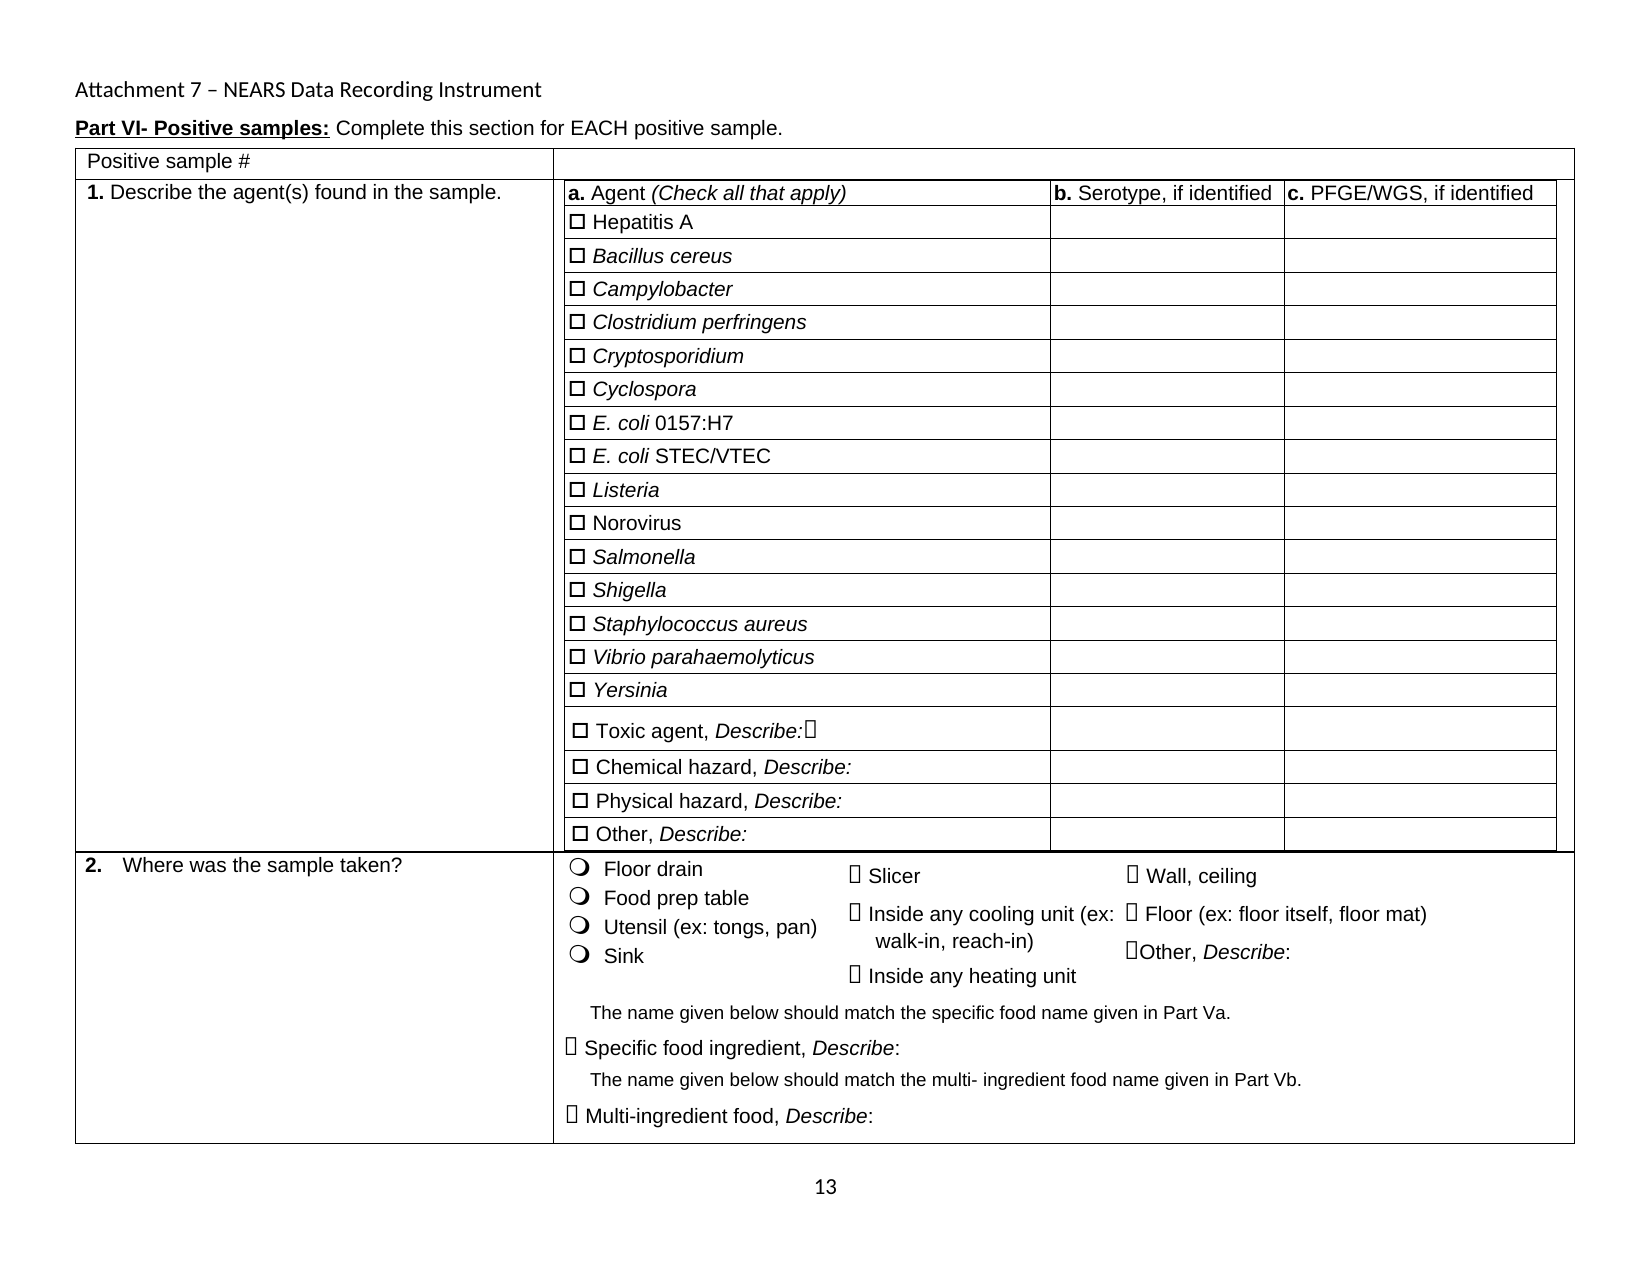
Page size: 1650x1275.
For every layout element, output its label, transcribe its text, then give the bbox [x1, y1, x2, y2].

table_cell [1051, 306, 1284, 339]
table_cell [1051, 340, 1284, 372]
table_cell [1285, 751, 1556, 783]
table_cell [1285, 373, 1556, 406]
table_cell [1285, 306, 1556, 339]
table_cell [565, 607, 1050, 640]
table_cell [1285, 474, 1556, 506]
table_cell [1285, 540, 1556, 573]
table_cell [565, 507, 1050, 539]
table_cell [565, 273, 1050, 305]
table_cell [1285, 340, 1556, 372]
table_cell [565, 707, 1050, 750]
table_cell [1051, 206, 1284, 238]
table_cell [1285, 574, 1556, 606]
table_cell [1285, 407, 1556, 439]
table_cell The name given below should match the specific food name given in Part Va.  Specific food ingredient, Describe: The name given below should match the multi- ingredient food name given in Part Vb.  Multi-ingredient food, Describe: [554, 853, 1574, 1143]
table_cell [1285, 181, 1556, 205]
table_cell [1285, 440, 1556, 473]
table_cell [1285, 707, 1556, 750]
table_cell [565, 340, 1050, 372]
table_cell [565, 474, 1050, 506]
table_cell [1051, 540, 1284, 573]
table_cell [1051, 674, 1284, 706]
table_cell Where was the sample taken? [76, 853, 553, 1143]
table_cell [565, 674, 1050, 706]
table_cell [565, 641, 1050, 673]
table_cell [1051, 373, 1284, 406]
table_cell [1051, 507, 1284, 539]
table_cell [565, 373, 1050, 406]
table_cell 1. Describe the agent(s) found in the sample. [76, 180, 553, 851]
table_cell [565, 574, 1050, 606]
table_cell [565, 239, 1050, 272]
table_cell [554, 180, 564, 851]
table_cell [1557, 180, 1574, 851]
table_cell [1051, 440, 1284, 473]
table_cell [1285, 674, 1556, 706]
table_cell [1051, 574, 1284, 606]
table_cell [1285, 784, 1556, 817]
table_cell [1285, 507, 1556, 539]
table_cell [1285, 607, 1556, 640]
table_cell [1051, 273, 1284, 305]
table_cell [1051, 641, 1284, 673]
table_cell [1051, 784, 1284, 817]
table_cell [1051, 751, 1284, 783]
table_cell [1051, 407, 1284, 439]
table_cell [1285, 641, 1556, 673]
table_cell [1285, 818, 1556, 850]
text Part VI- Positive samples: Complete this section for EACH positive sample. [75, 116, 1575, 139]
table_cell [1285, 206, 1556, 238]
table_cell [565, 181, 1050, 205]
table_cell [1285, 273, 1556, 305]
table_header Positive sample # [76, 149, 553, 179]
table_cell [1285, 239, 1556, 272]
table_cell [565, 440, 1050, 473]
table_cell [565, 784, 1050, 817]
table_cell [1051, 474, 1284, 506]
table_cell [1051, 818, 1284, 850]
table_cell [1051, 707, 1284, 750]
table_cell [565, 206, 1050, 238]
table_cell [565, 306, 1050, 339]
table_cell [565, 751, 1050, 783]
table_cell [1051, 239, 1284, 272]
table_cell [1051, 181, 1284, 205]
table_cell [565, 818, 1050, 850]
table_header [554, 149, 1574, 179]
table_cell [565, 407, 1050, 439]
table_cell [565, 540, 1050, 573]
table_cell [1051, 607, 1284, 640]
